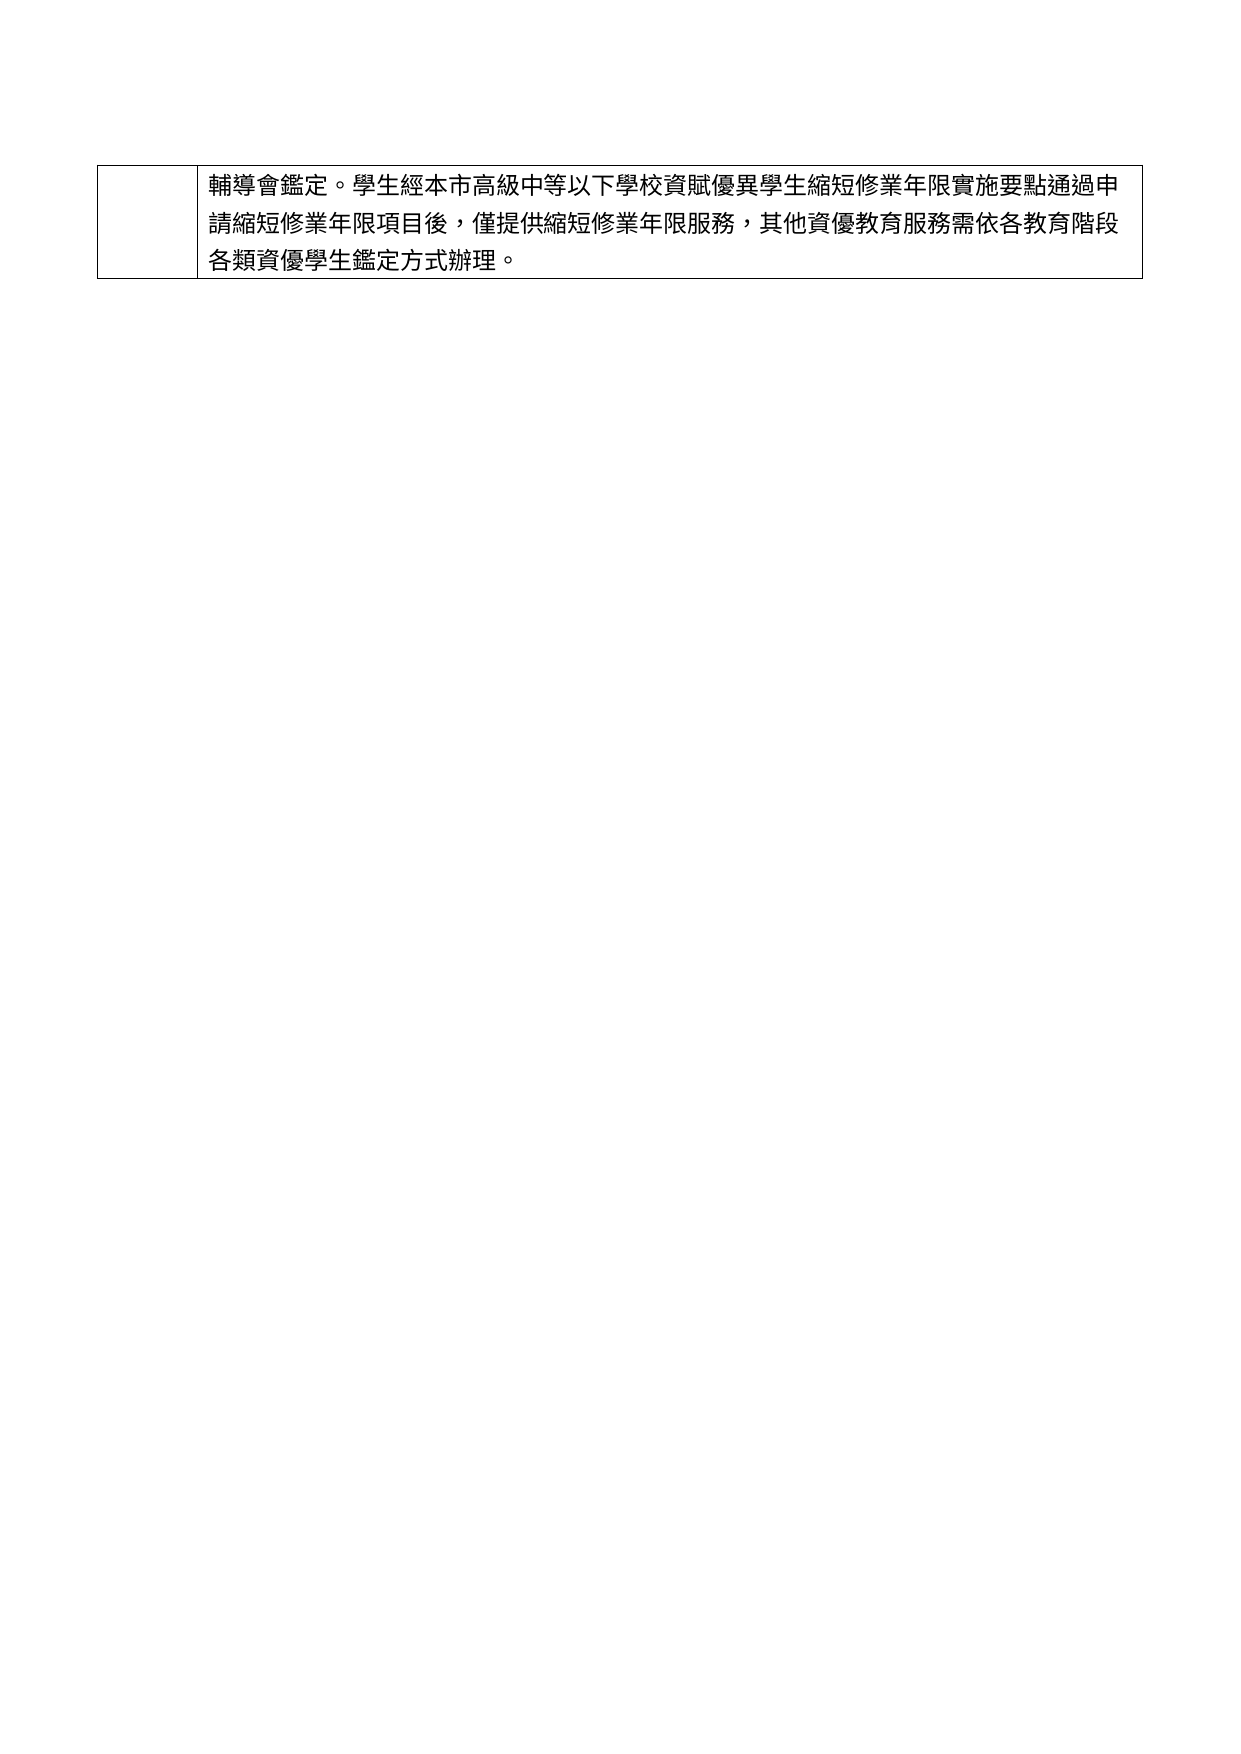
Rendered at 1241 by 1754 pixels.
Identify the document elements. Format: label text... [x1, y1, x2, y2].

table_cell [198, 166, 1142, 278]
table_cell 備註 [98, 166, 197, 278]
